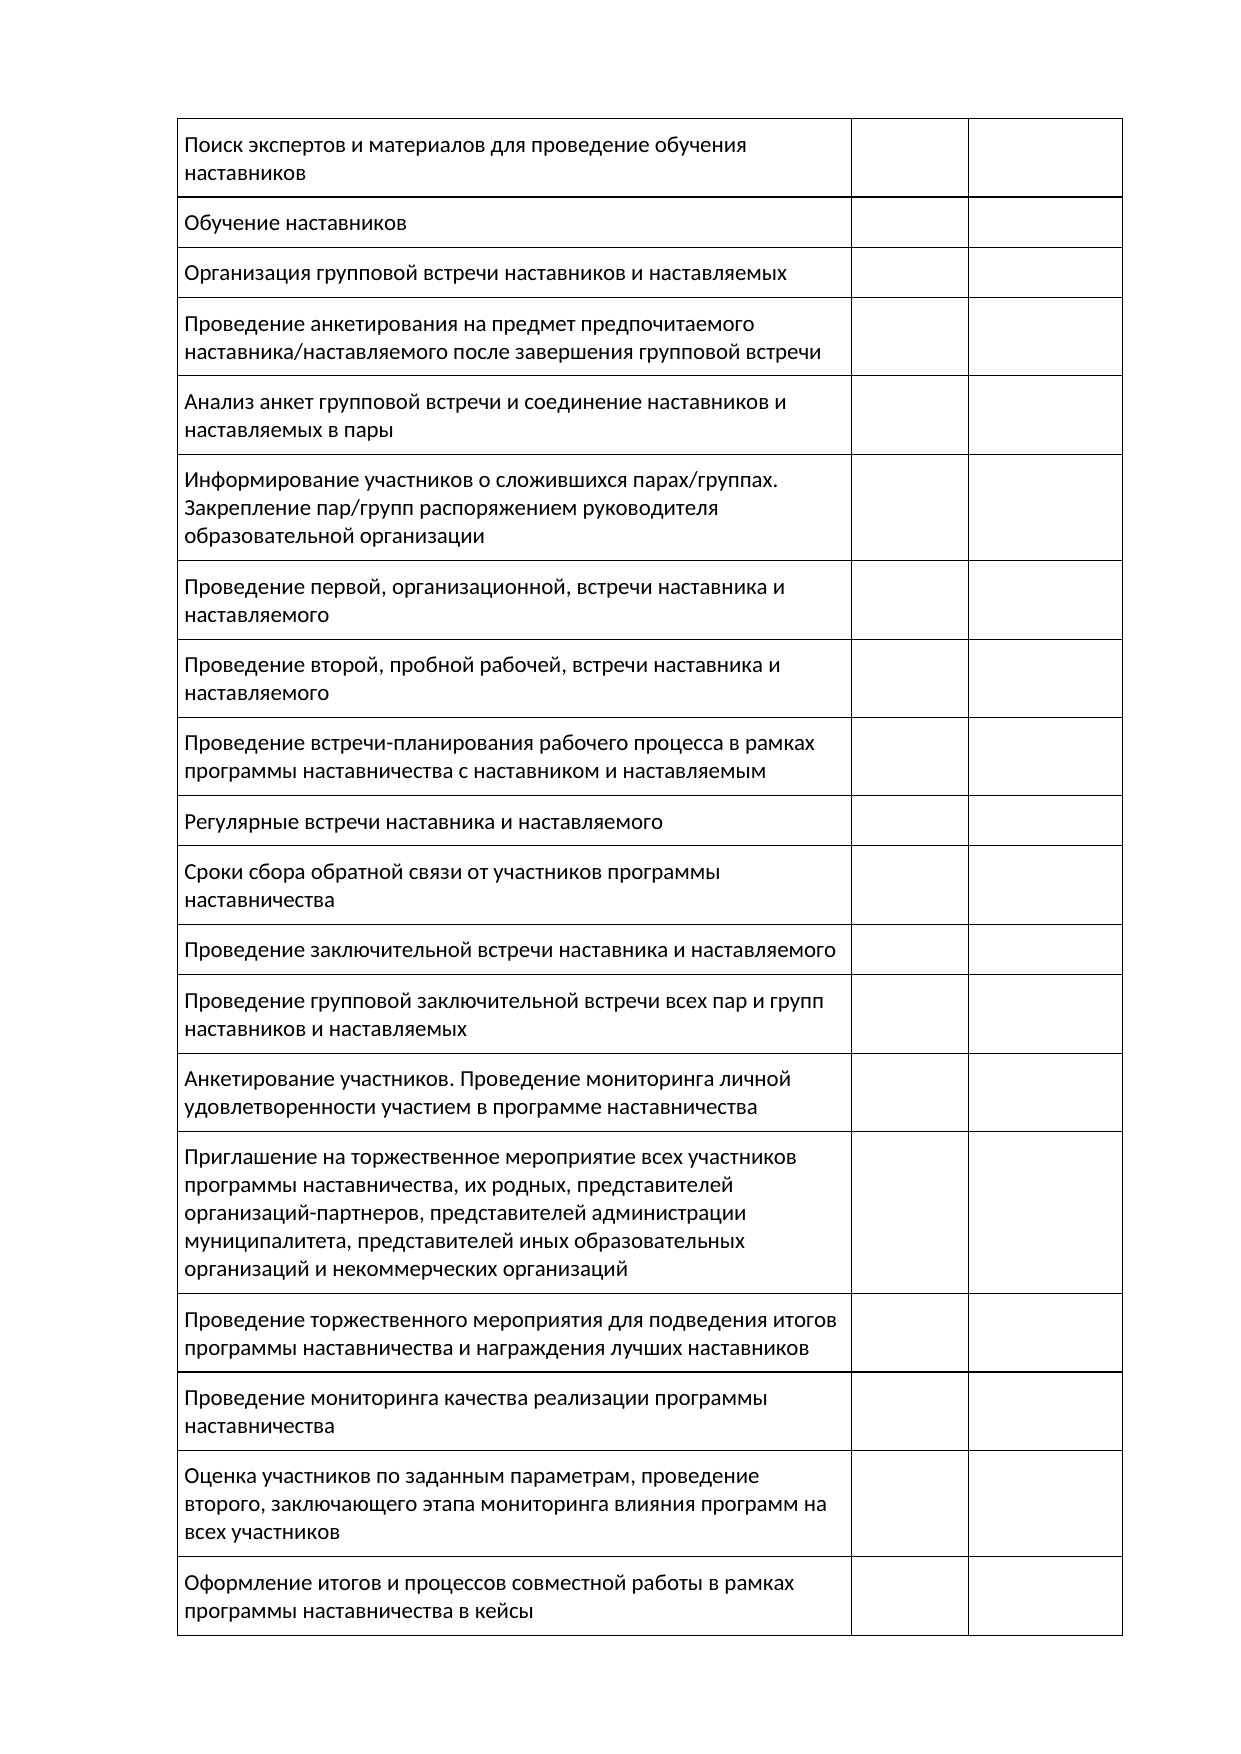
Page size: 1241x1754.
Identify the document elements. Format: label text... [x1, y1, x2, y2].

table_cell Приглашение на торжественное мероприятие всех участников программы наставничества, их родных, представителей организаций-партнеров, представителей администрации муниципалитета, представителей иных образовательных организаций и некоммерческих организаций [178, 1132, 851, 1293]
table_cell [852, 640, 968, 717]
table_cell [969, 1557, 1122, 1634]
table_cell [969, 1054, 1122, 1131]
table_cell [969, 796, 1122, 845]
table_cell [969, 925, 1122, 974]
table_cell [852, 248, 968, 297]
table_cell [969, 975, 1122, 1052]
table_cell [969, 640, 1122, 717]
table_cell [969, 119, 1122, 196]
table_cell Проведение торжественного мероприятия для подведения итогов программы наставничества и награждения лучших наставников [178, 1294, 851, 1371]
table_cell [852, 119, 968, 196]
table_cell [969, 298, 1122, 375]
table_cell [969, 1373, 1122, 1450]
table_cell Анализ анкет групповой встречи и соединение наставников и наставляемых в пары [178, 376, 851, 454]
table_cell [969, 1132, 1122, 1293]
table_cell Проведение групповой заключительной встречи всех пар и групп наставников и наставляемых [178, 975, 851, 1052]
table_cell Сроки сбора обратной связи от участников программы наставничества [178, 846, 851, 924]
table_cell [852, 1294, 968, 1371]
table_cell [852, 796, 968, 845]
table_cell Анкетирование участников. Проведение мониторинга личной удовлетворенности участием в программе наставничества [178, 1054, 851, 1131]
table_cell [969, 561, 1122, 638]
table_cell Проведение встречи-планирования рабочего процесса в рамках программы наставничества с наставником и наставляемым [178, 718, 851, 795]
table_cell Проведение заключительной встречи наставника и наставляемого [178, 925, 851, 974]
table_cell [969, 1294, 1122, 1371]
table_cell [852, 198, 968, 247]
table_cell [852, 1373, 968, 1450]
table_cell Поиск экспертов и материалов для проведение обучения наставников [178, 119, 851, 196]
table_cell Регулярные встречи наставника и наставляемого [178, 796, 851, 845]
table_cell Обучение наставников [178, 198, 851, 247]
table_cell Информирование участников о сложившихся парах/группах. Закрепление пар/групп распоряжением руководителя образовательной организации [178, 455, 851, 560]
table_cell [852, 975, 968, 1052]
table_cell [852, 376, 968, 454]
table_cell Проведение второй, пробной рабочей, встречи наставника и наставляемого [178, 640, 851, 717]
table_cell [852, 1557, 968, 1634]
table_cell [852, 455, 968, 560]
table_cell [969, 455, 1122, 560]
table_cell [969, 376, 1122, 454]
table_cell Оформление итогов и процессов совместной работы в рамках программы наставничества в кейсы [178, 1557, 851, 1634]
table_cell [969, 198, 1122, 247]
table_cell [852, 561, 968, 638]
table_cell Оценка участников по заданным параметрам, проведение второго, заключающего этапа мониторинга влияния программ на всех участников [178, 1451, 851, 1556]
table_cell [969, 718, 1122, 795]
table_cell [852, 1451, 968, 1556]
table_cell Проведение анкетирования на предмет предпочитаемого наставника/наставляемого после завершения групповой встречи [178, 298, 851, 375]
table_cell Организация групповой встречи наставников и наставляемых [178, 248, 851, 297]
table_cell [852, 1054, 968, 1131]
table_cell Проведение мониторинга качества реализации программы наставничества [178, 1373, 851, 1450]
table_cell [852, 1132, 968, 1293]
table_cell [969, 846, 1122, 924]
table_cell [852, 298, 968, 375]
table_cell [969, 1451, 1122, 1556]
table_cell Проведение первой, организационной, встречи наставника и наставляемого [178, 561, 851, 638]
table_cell [852, 846, 968, 924]
table_cell [852, 718, 968, 795]
table_cell [852, 925, 968, 974]
table_cell [969, 248, 1122, 297]
